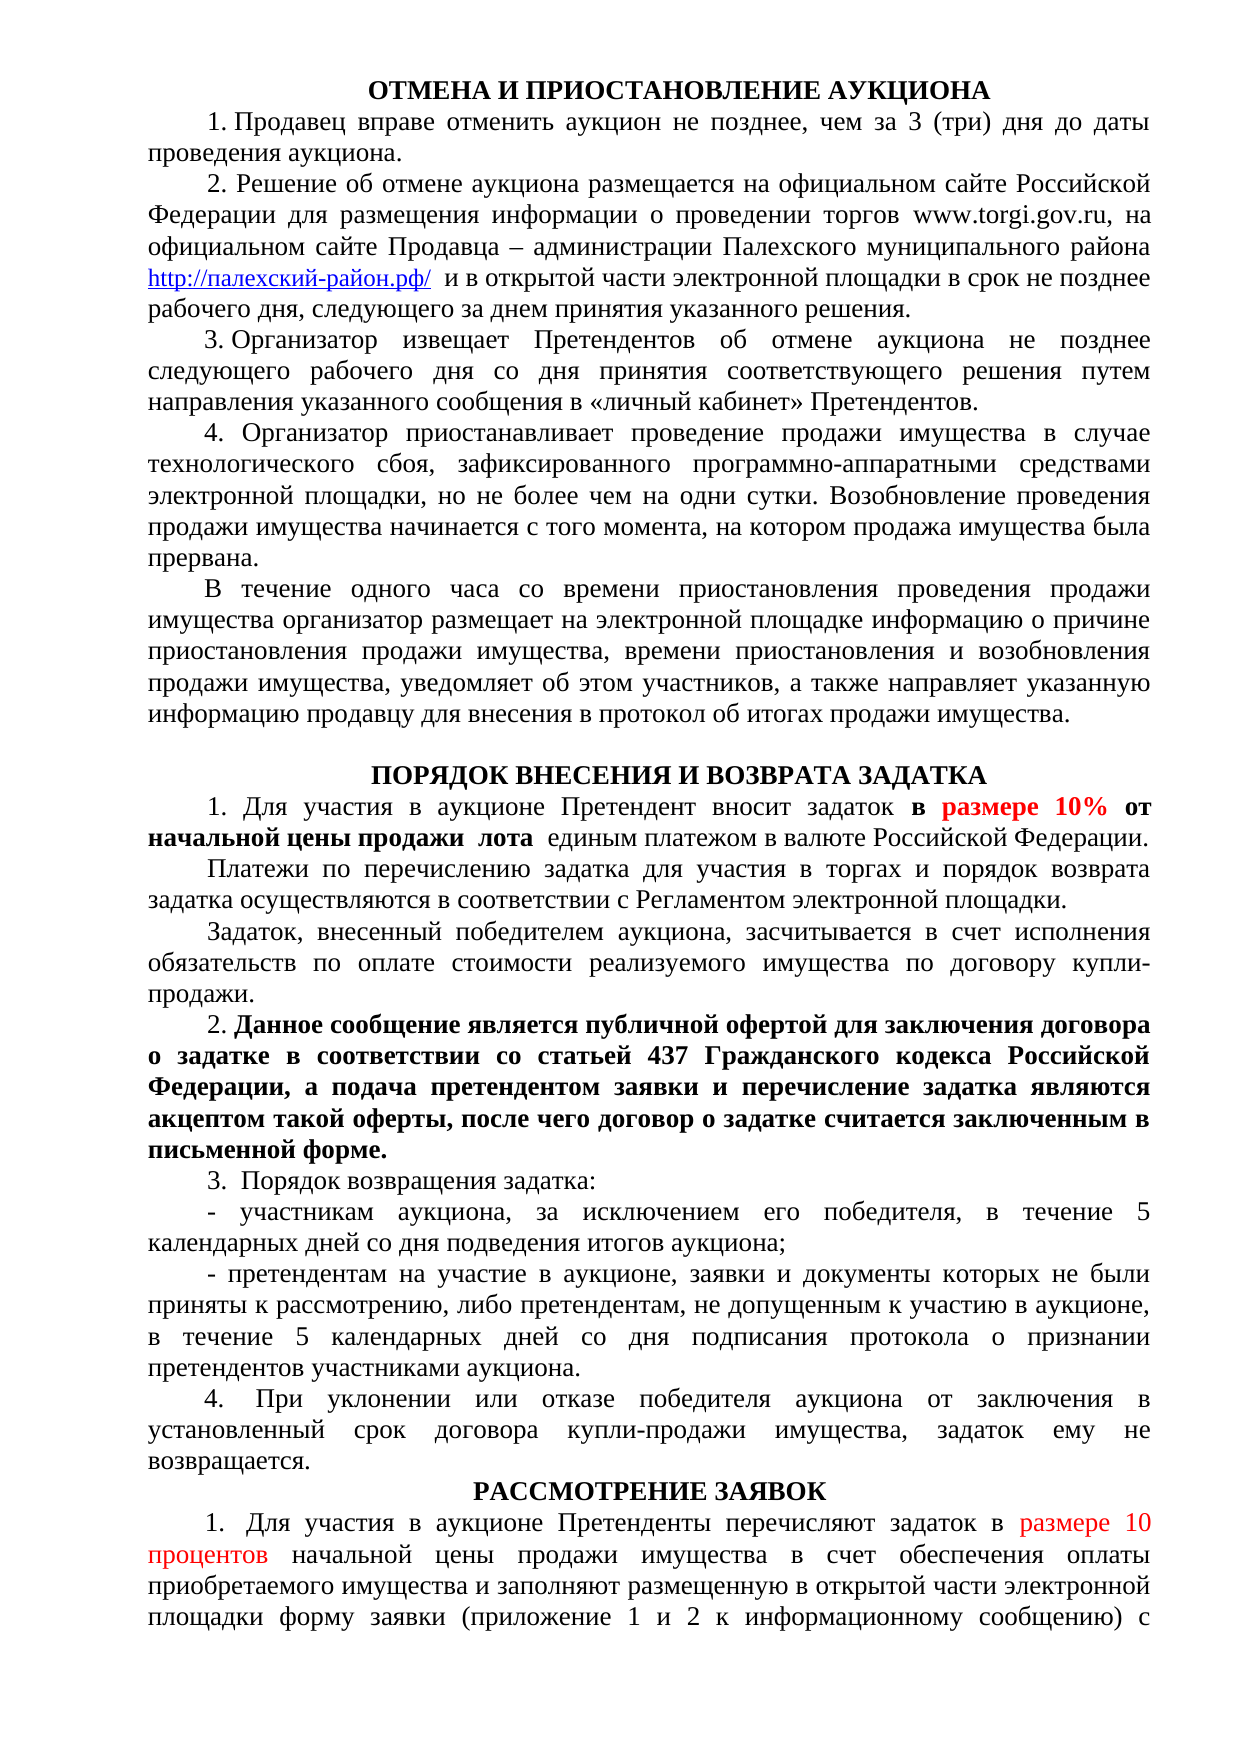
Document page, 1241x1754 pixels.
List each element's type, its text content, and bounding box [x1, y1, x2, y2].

text 4. Организатор приостанавливает проведение продажи имущества в случае технологического сбоя, зафиксированного программно-аппаратными средствами электронной площадки, но не более чем на одни сутки. Возобновление проведения продажи имущества начинается с того момента, на котором продажа имущества была прервана. [148, 416, 1152, 572]
text 2. Данное сообщение является публичной офертой для заключения договора о задатке в соответствии со статьей 437 Гражданского кодекса Российской Федерации, а подача претендентом заявки и перечисление задатка являются акцептом такой оферты, после чего договор о задатке считается заключенным в письменной форме. [148, 1008, 1152, 1164]
text Платежи по перечислению задатка для участия в торгах и порядок возврата задатка осуществляются в соответствии с Регламентом электронной площадки. [148, 852, 1152, 915]
text Рассмотрение заявок [148, 1475, 1152, 1507]
text В течение одного часа со времени приостановления проведения продажи имущества организатор размещает на электронной площадке информацию о причине приостановления продажи имущества, времени приостановления и возобновления продажи имущества, уведомляет об этом участников, а также направляет указанную информацию продавцу для внесения в протокол об итогах продажи имущества. [148, 572, 1152, 728]
text 1. Продавец вправе отменить аукцион не позднее, чем за 3 (три) дня до даты проведения аукциона. [148, 105, 1152, 167]
text 3. Организатор извещает Претендентов об отмене аукциона не позднее следующего рабочего дня со дня принятия соответствующего решения путем направления указанного сообщения в «личный кабинет» Претендентов. [148, 323, 1152, 416]
text 3. Порядок возвращения задатка: [148, 1164, 1152, 1195]
text - участникам аукциона, за исключением его победителя, в течение 5 календарных дней со дня подведения итогов аукциона; [148, 1195, 1152, 1257]
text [148, 1507, 1152, 1631]
text Задаток, внесенный победителем аукциона, засчитывается в счет исполнения обязательств по оплате стоимости реализуемого имущества по договору купли-продажи. [148, 915, 1152, 1008]
text 1. Для участия в аукционе Претендент вносит задаток в размере 10% от начальной цены продажи лота единым платежом в валюте Российской Федерации. [148, 790, 1152, 852]
text 2. Решение об отмене аукциона размещается на официальном сайте Российской Федерации для размещения информации о проведении торгов www.torgi.gov.ru, на официальном сайте Продавца – администрации Палехского муниципального района http://палехский-район.рф/ и в открытой части электронной площадки в срок не позднее рабочего дня, следующего за днем принятия указанного решения. [148, 167, 1152, 323]
text Отмена и приостановление аукциона [148, 74, 1152, 105]
text - претендентам на участие в аукционе, заявки и документы которых не были приняты к рассмотрению, либо претендентам, не допущенным к участию в аукционе, в течение 5 календарных дней со дня подписания протокола о признании претендентов участниками аукциона. [148, 1257, 1152, 1382]
text Порядок внесения и возврата задатка [148, 759, 1152, 790]
text 4. При уклонении или отказе победителя аукциона от заключения в установленный срок договора купли-продажи имущества, задаток ему не возвращается. [148, 1382, 1152, 1475]
